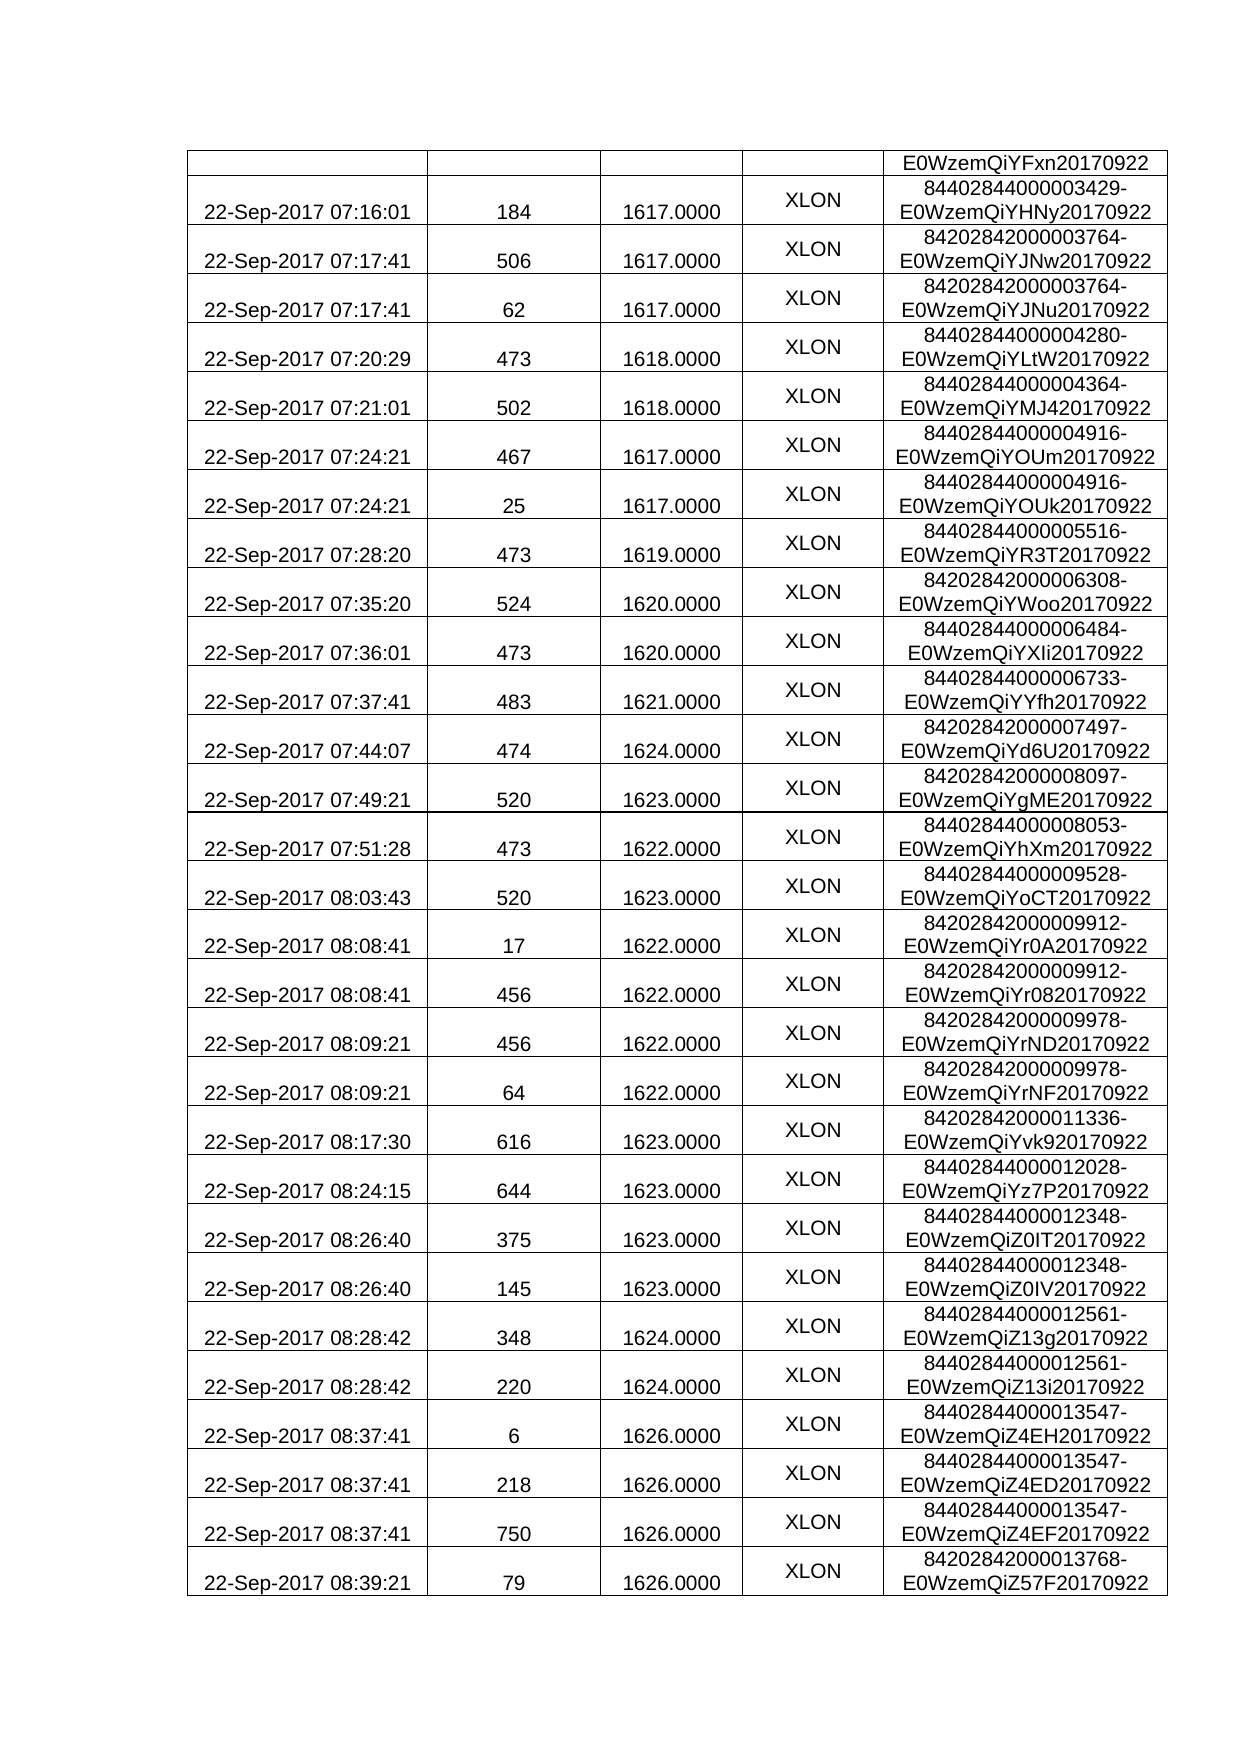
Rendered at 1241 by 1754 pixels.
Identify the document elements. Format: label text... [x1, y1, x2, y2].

table_cell 348 [428, 1302, 600, 1350]
table_cell 84402844000006484-E0WzemQiYXIi20170922 [884, 617, 1167, 664]
table_cell 1623.0000 [601, 1204, 742, 1252]
table_cell 22-Sep-2017 07:24:21 [188, 421, 427, 469]
table_cell 1617.0000 [601, 225, 742, 273]
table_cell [188, 1547, 427, 1595]
table_cell 22-Sep-2017 08:37:41 [188, 1449, 427, 1497]
table_cell 22-Sep-2017 08:26:40 [188, 1204, 427, 1252]
table_cell 1623.0000 [601, 1106, 742, 1154]
table_cell 1621.0000 [601, 666, 742, 713]
table_cell 84402844000008053-E0WzemQiYhXm20170922 [884, 813, 1167, 860]
table_cell XLON [743, 861, 883, 909]
table_cell 22-Sep-2017 08:09:21 [188, 1008, 427, 1056]
table_cell 1617.0000 [601, 421, 742, 469]
table_cell XLON [743, 1400, 883, 1448]
table_cell 616 [428, 1106, 600, 1154]
table_cell 22-Sep-2017 08:26:40 [188, 1253, 427, 1301]
table_cell 520 [428, 861, 600, 909]
table_cell 1624.0000 [601, 715, 742, 762]
table_cell 84202842000009912-E0WzemQiYr0A20170922 [884, 910, 1167, 958]
table_cell 62 [428, 274, 600, 322]
table_cell 17 [428, 910, 600, 958]
table_cell 473 [428, 813, 600, 860]
table_cell 84202842000008097-E0WzemQiYgME20170922 [884, 764, 1167, 811]
table_cell XLON [743, 568, 883, 616]
table_cell XLON [743, 959, 883, 1007]
table_cell 22-Sep-2017 07:24:21 [188, 470, 427, 518]
table_cell 84202842000007497-E0WzemQiYd6U20170922 [884, 715, 1167, 762]
table_cell 64 [428, 1057, 600, 1105]
table_cell 84402844000005516-E0WzemQiYR3T20170922 [884, 519, 1167, 567]
table_cell 84202842000009978-E0WzemQiYrNF20170922 [884, 1057, 1167, 1105]
table_cell 1622.0000 [601, 910, 742, 958]
table_cell 506 [428, 225, 600, 273]
table_cell 22-Sep-2017 08:09:21 [188, 1057, 427, 1105]
table_cell XLON [743, 470, 883, 518]
table_cell XLON [743, 323, 883, 371]
table_cell 22-Sep-2017 08:37:41 [188, 1400, 427, 1448]
table_cell XLON [743, 1204, 883, 1252]
table_cell 1623.0000 [601, 1253, 742, 1301]
table_cell 524 [428, 568, 600, 616]
table_cell 467 [428, 421, 600, 469]
table_cell XLON [743, 1008, 883, 1056]
table_cell 22-Sep-2017 08:17:30 [188, 1106, 427, 1154]
table_cell 1626.0000 [601, 1449, 742, 1497]
table_cell XLON [743, 715, 883, 762]
table_cell 1623.0000 [601, 861, 742, 909]
table_cell 1617.0000 [601, 176, 742, 224]
table_cell 473 [428, 323, 600, 371]
table_cell 1622.0000 [601, 1057, 742, 1105]
table_cell 1620.0000 [601, 568, 742, 616]
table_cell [188, 151, 427, 175]
table_cell 22-Sep-2017 08:08:41 [188, 959, 427, 1007]
table_cell XLON [743, 813, 883, 860]
table_cell 520 [428, 764, 600, 811]
table_cell 6 [428, 1400, 600, 1448]
table_cell 456 [428, 1008, 600, 1056]
table_cell 84202842000003764-E0WzemQiYJNw20170922 [884, 225, 1167, 273]
table_cell XLON [743, 1498, 883, 1546]
table_cell XLON [743, 764, 883, 811]
table_cell 483 [428, 666, 600, 713]
table_cell 22-Sep-2017 07:51:28 [188, 813, 427, 860]
table_cell 668 [428, 151, 600, 175]
table_cell 750 [428, 1498, 600, 1546]
table_cell 1624.0000 [601, 1302, 742, 1350]
table_cell 1622.0000 [601, 1008, 742, 1056]
table_cell 1618.0000 [601, 323, 742, 371]
table_cell 1626.0000 [601, 1498, 742, 1546]
table_cell XLON [743, 1057, 883, 1105]
table_cell 375 [428, 1204, 600, 1252]
table_cell 84402844000012348-E0WzemQiZ0IV20170922 [884, 1253, 1167, 1301]
table_cell XLON [743, 176, 883, 224]
table_cell 84202842000009912-E0WzemQiYr0820170922 [884, 959, 1167, 1007]
table_cell XLON [743, 421, 883, 469]
table_cell 1626.0000 [601, 1400, 742, 1448]
table_cell 1616.0000 [601, 151, 742, 175]
table_cell 25 [428, 470, 600, 518]
table_cell 218 [428, 1449, 600, 1497]
table_cell 84402844000003429-E0WzemQiYHNy20170922 [884, 176, 1167, 224]
table_cell 22-Sep-2017 07:20:29 [188, 323, 427, 371]
table_cell 473 [428, 617, 600, 664]
table_cell 22-Sep-2017 07:16:01 [188, 176, 427, 224]
table_cell 22-Sep-2017 07:35:20 [188, 568, 427, 616]
table_cell 84202842000009978-E0WzemQiYrND20170922 [884, 1008, 1167, 1056]
table_cell 84402844000012348-E0WzemQiZ0IT20170922 [884, 1204, 1167, 1252]
table_cell XLON [743, 274, 883, 322]
table_cell 1623.0000 [601, 764, 742, 811]
table_cell 22-Sep-2017 07:21:01 [188, 372, 427, 420]
table_cell 1620.0000 [601, 617, 742, 664]
table_cell 456 [428, 959, 600, 1007]
table_cell 22-Sep-2017 07:17:41 [188, 274, 427, 322]
table_cell 22-Sep-2017 08:03:43 [188, 861, 427, 909]
table_cell 84402844000012561-E0WzemQiZ13g20170922 [884, 1302, 1167, 1350]
table_cell XLON [743, 666, 883, 713]
table_cell 22-Sep-2017 08:28:42 [188, 1302, 427, 1350]
table_cell XLON [743, 910, 883, 958]
table_cell 1618.0000 [601, 372, 742, 420]
table_cell XLON [743, 225, 883, 273]
table_cell 22-Sep-2017 07:28:20 [188, 519, 427, 567]
table_cell 84402844000004280-E0WzemQiYLtW20170922 [884, 323, 1167, 371]
table_cell XLON [743, 151, 883, 175]
table_cell XLON [743, 372, 883, 420]
table_cell 644 [428, 1155, 600, 1203]
table_cell XLON [743, 1547, 883, 1595]
table_cell 1619.0000 [601, 519, 742, 567]
table_cell 1622.0000 [601, 959, 742, 1007]
table_cell 22-Sep-2017 07:44:07 [188, 715, 427, 762]
table_cell 1622.0000 [601, 813, 742, 860]
table_cell 84202842000011336-E0WzemQiYvk920170922 [884, 1106, 1167, 1154]
table_cell XLON [743, 519, 883, 567]
table_cell 1617.0000 [601, 274, 742, 322]
table_cell 84202842000006308-E0WzemQiYWoo20170922 [884, 568, 1167, 616]
table_cell 145 [428, 1253, 600, 1301]
table_cell 84402844000012028-E0WzemQiYz7P20170922 [884, 1155, 1167, 1203]
table_cell 184 [428, 176, 600, 224]
table_cell 502 [428, 372, 600, 420]
table_cell 84202842000003764-E0WzemQiYJNu20170922 [884, 274, 1167, 322]
table_cell 1623.0000 [601, 1155, 742, 1203]
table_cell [884, 151, 1167, 175]
table_cell XLON [743, 617, 883, 664]
table_cell XLON [743, 1155, 883, 1203]
table_cell 84402844000004916-E0WzemQiYOUk20170922 [884, 470, 1167, 518]
table_cell 84402844000004916-E0WzemQiYOUm20170922 [884, 421, 1167, 469]
table_cell XLON [743, 1302, 883, 1350]
table_cell XLON [743, 1449, 883, 1497]
table_cell 473 [428, 519, 600, 567]
table_cell 84402844000004364-E0WzemQiYMJ420170922 [884, 372, 1167, 420]
table_cell 22-Sep-2017 07:37:41 [188, 666, 427, 713]
table_cell 22-Sep-2017 07:17:41 [188, 225, 427, 273]
table_cell XLON [743, 1253, 883, 1301]
table_cell 79 [428, 1547, 600, 1595]
table_cell 22-Sep-2017 08:28:42 [188, 1351, 427, 1399]
table_cell 22-Sep-2017 08:08:41 [188, 910, 427, 958]
table_cell 84402844000009528-E0WzemQiYoCT20170922 [884, 861, 1167, 909]
table_cell 220 [428, 1351, 600, 1399]
table_cell 84202842000013768-E0WzemQiZ57F20170922 [884, 1547, 1167, 1595]
table_cell 22-Sep-2017 08:24:15 [188, 1155, 427, 1203]
table_cell XLON [743, 1106, 883, 1154]
table_cell 1617.0000 [601, 470, 742, 518]
table_cell 84402844000006733-E0WzemQiYYfh20170922 [884, 666, 1167, 713]
table_cell 22-Sep-2017 08:37:41 [188, 1498, 427, 1546]
table_cell XLON [743, 1351, 883, 1399]
table_cell 84402844000012561-E0WzemQiZ13i20170922 [884, 1351, 1167, 1399]
table_cell 22-Sep-2017 07:49:21 [188, 764, 427, 811]
table_cell 84402844000013547-E0WzemQiZ4ED20170922 [884, 1449, 1167, 1497]
table_cell 84402844000013547-E0WzemQiZ4EH20170922 [884, 1400, 1167, 1448]
table_cell 1626.0000 [601, 1547, 742, 1595]
table_cell 84402844000013547-E0WzemQiZ4EF20170922 [884, 1498, 1167, 1546]
table_cell 474 [428, 715, 600, 762]
table_cell 1624.0000 [601, 1351, 742, 1399]
table_cell 22-Sep-2017 07:36:01 [188, 617, 427, 664]
